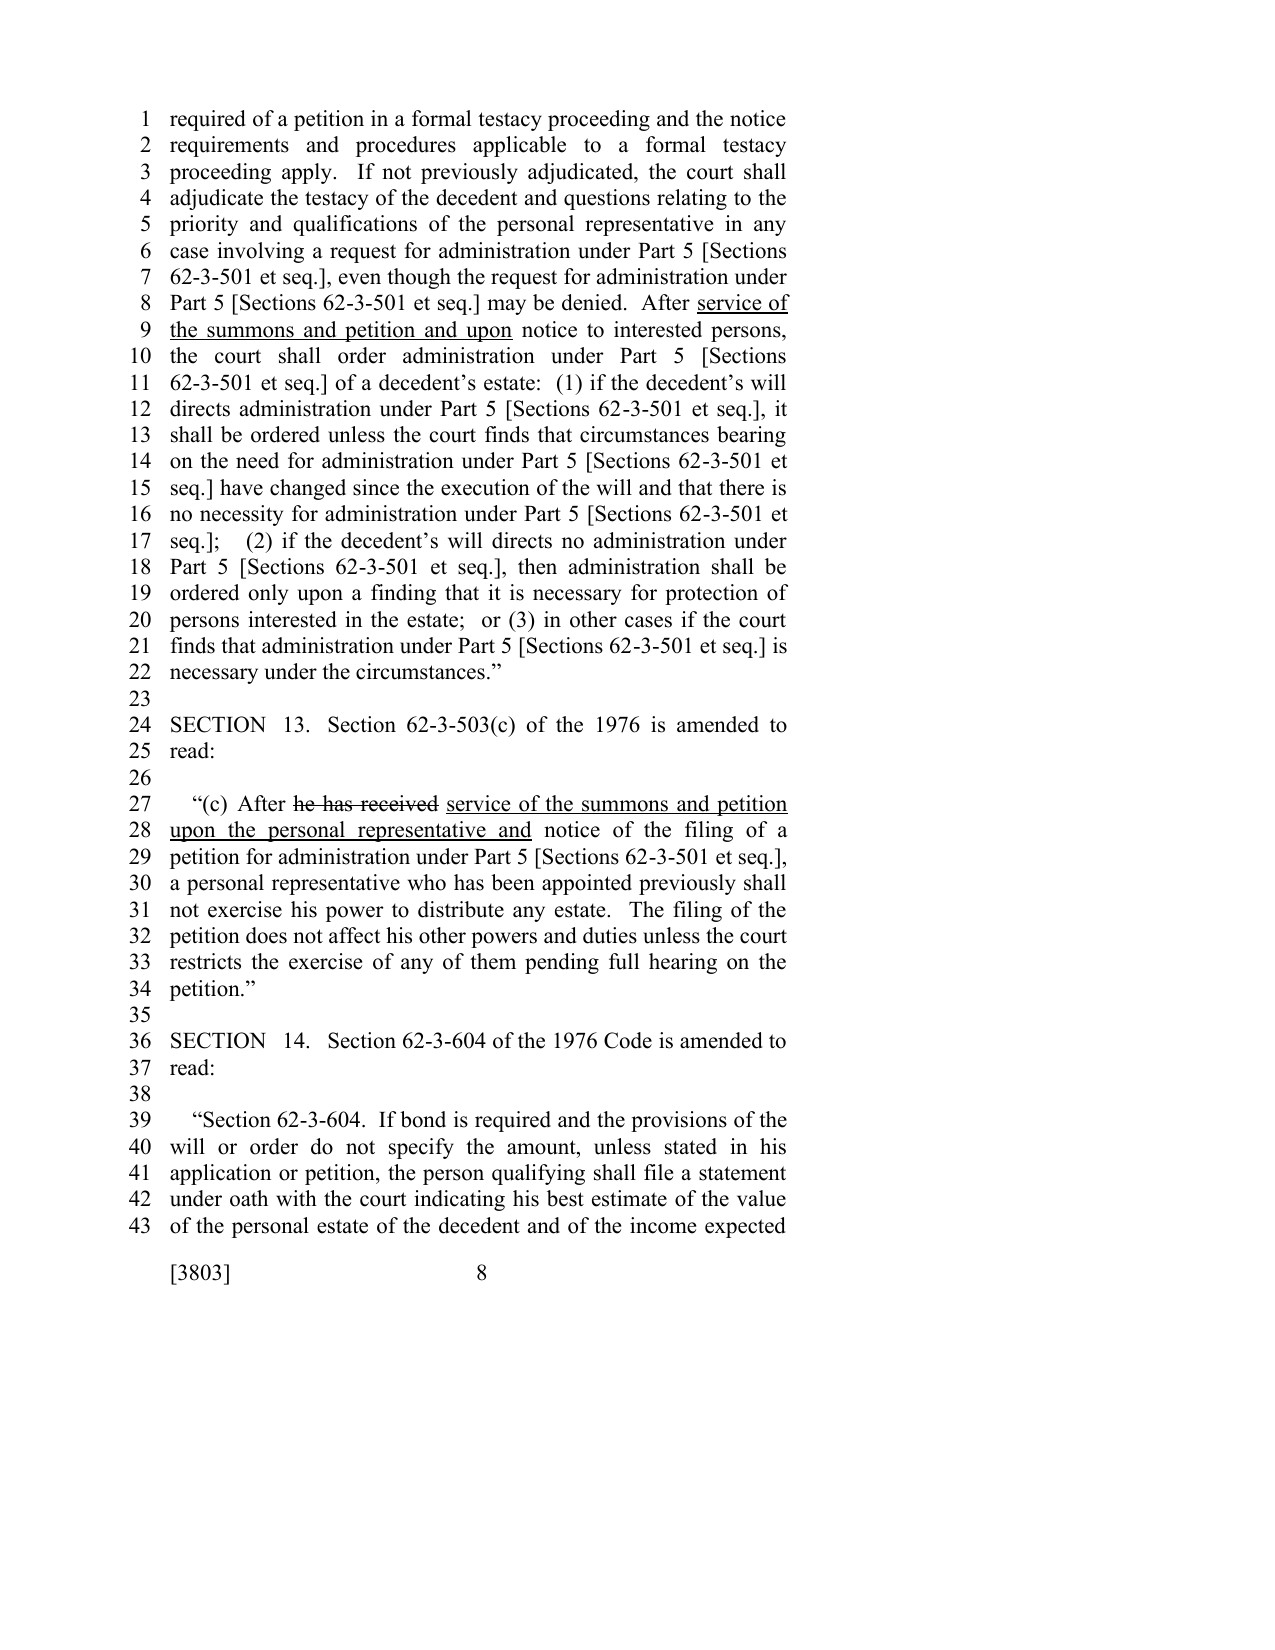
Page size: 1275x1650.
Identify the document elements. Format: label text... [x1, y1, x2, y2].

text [169, 105, 787, 685]
text SECTION 13. Section 62-3-503(c) of the 1976 is amended to read: [169, 711, 787, 764]
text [169, 1106, 787, 1238]
text “(c) After he has received service of the summons and petition upon the personal representative and notice of the filing of a petition for administration under Part 5 [Sections 62-3-501 et seq.], a personal representative who has been appointed previously shall not exercise his power to distribute any estate. The filing of the petition does not affect his other powers and duties unless the court restricts the exercise of any of them pending full hearing on the petition.” [169, 790, 787, 1001]
text SECTION 14. Section 62-3-604 of the 1976 Code is amended to read: [169, 1027, 787, 1080]
